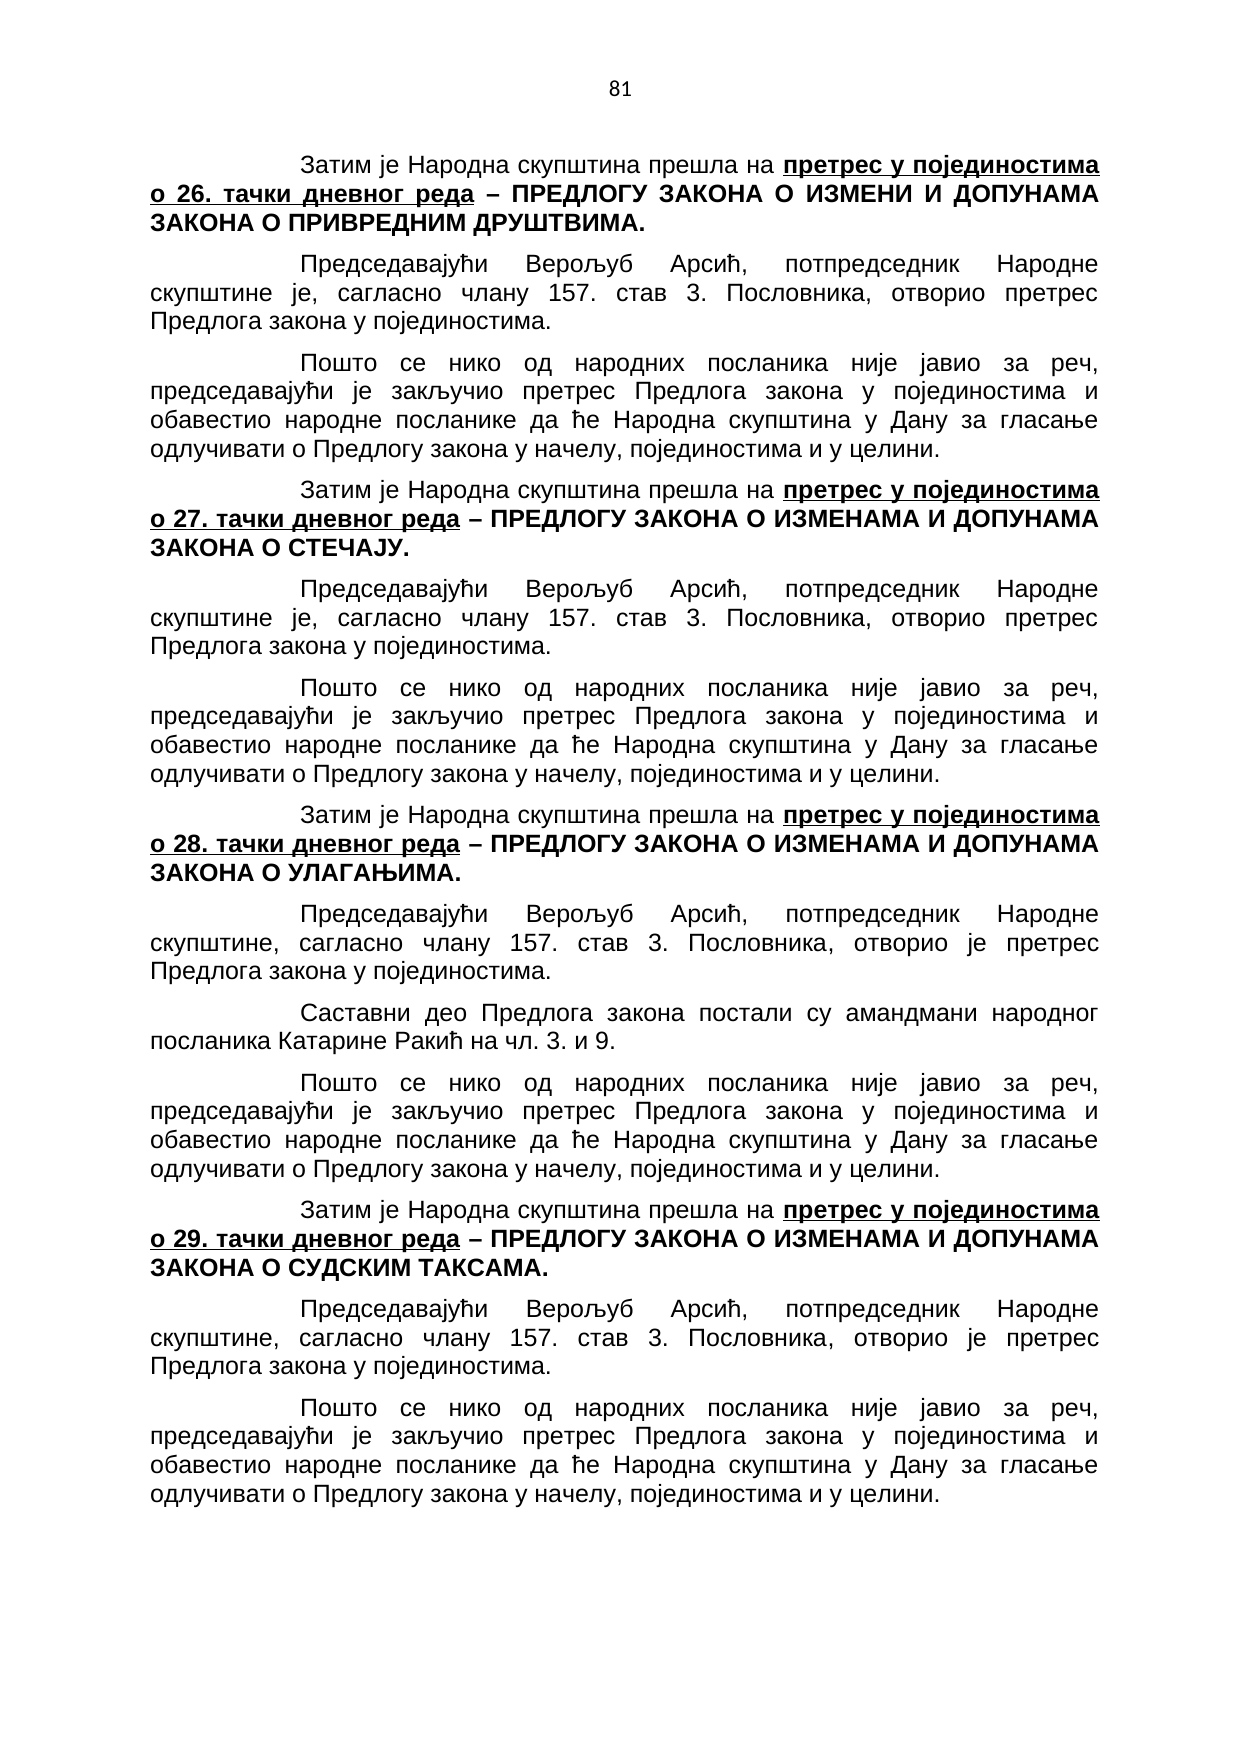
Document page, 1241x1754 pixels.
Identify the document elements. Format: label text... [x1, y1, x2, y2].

text Затим је Народна скупштина прешла на претрес у појединостима о 26. тачки дневног реда – ПРЕДЛОГУ ЗАКОНА O ИЗМЕНИ И ДОПУНАМА ЗАКОНА О ПРИВРЕДНИМ ДРУШТВИМА. [150, 150, 1099, 236]
text Затим је Народна скупштина прешла на претрес у појединостима о 29. тачки дневног реда – ПРЕДЛОГУ ЗАКОНА O ИЗМЕНАМА И ДОПУНАМА ЗАКОНА О СУДСКИМ ТАКСАМА. [150, 1195, 1099, 1281]
text Затим је Народна скупштина прешла на претрес у појединостима о 28. тачки дневног реда – ПРЕДЛОГУ ЗАКОНА O ИЗМЕНАМА И ДОПУНАМА ЗАКОНА О УЛАГАЊИМА. [150, 800, 1099, 886]
text Саставни део Предлога закона постали су амандмани народног посланика Катарине Ракић на чл. 3. и 9. [150, 997, 1099, 1055]
text Затим је Народна скупштина прешла на претрес у појединостима о 27. тачки дневног реда – ПРЕДЛОГУ ЗАКОНА O ИЗМЕНАМА И ДОПУНАМА ЗАКОНА О СТЕЧАЈУ. [150, 475, 1099, 561]
